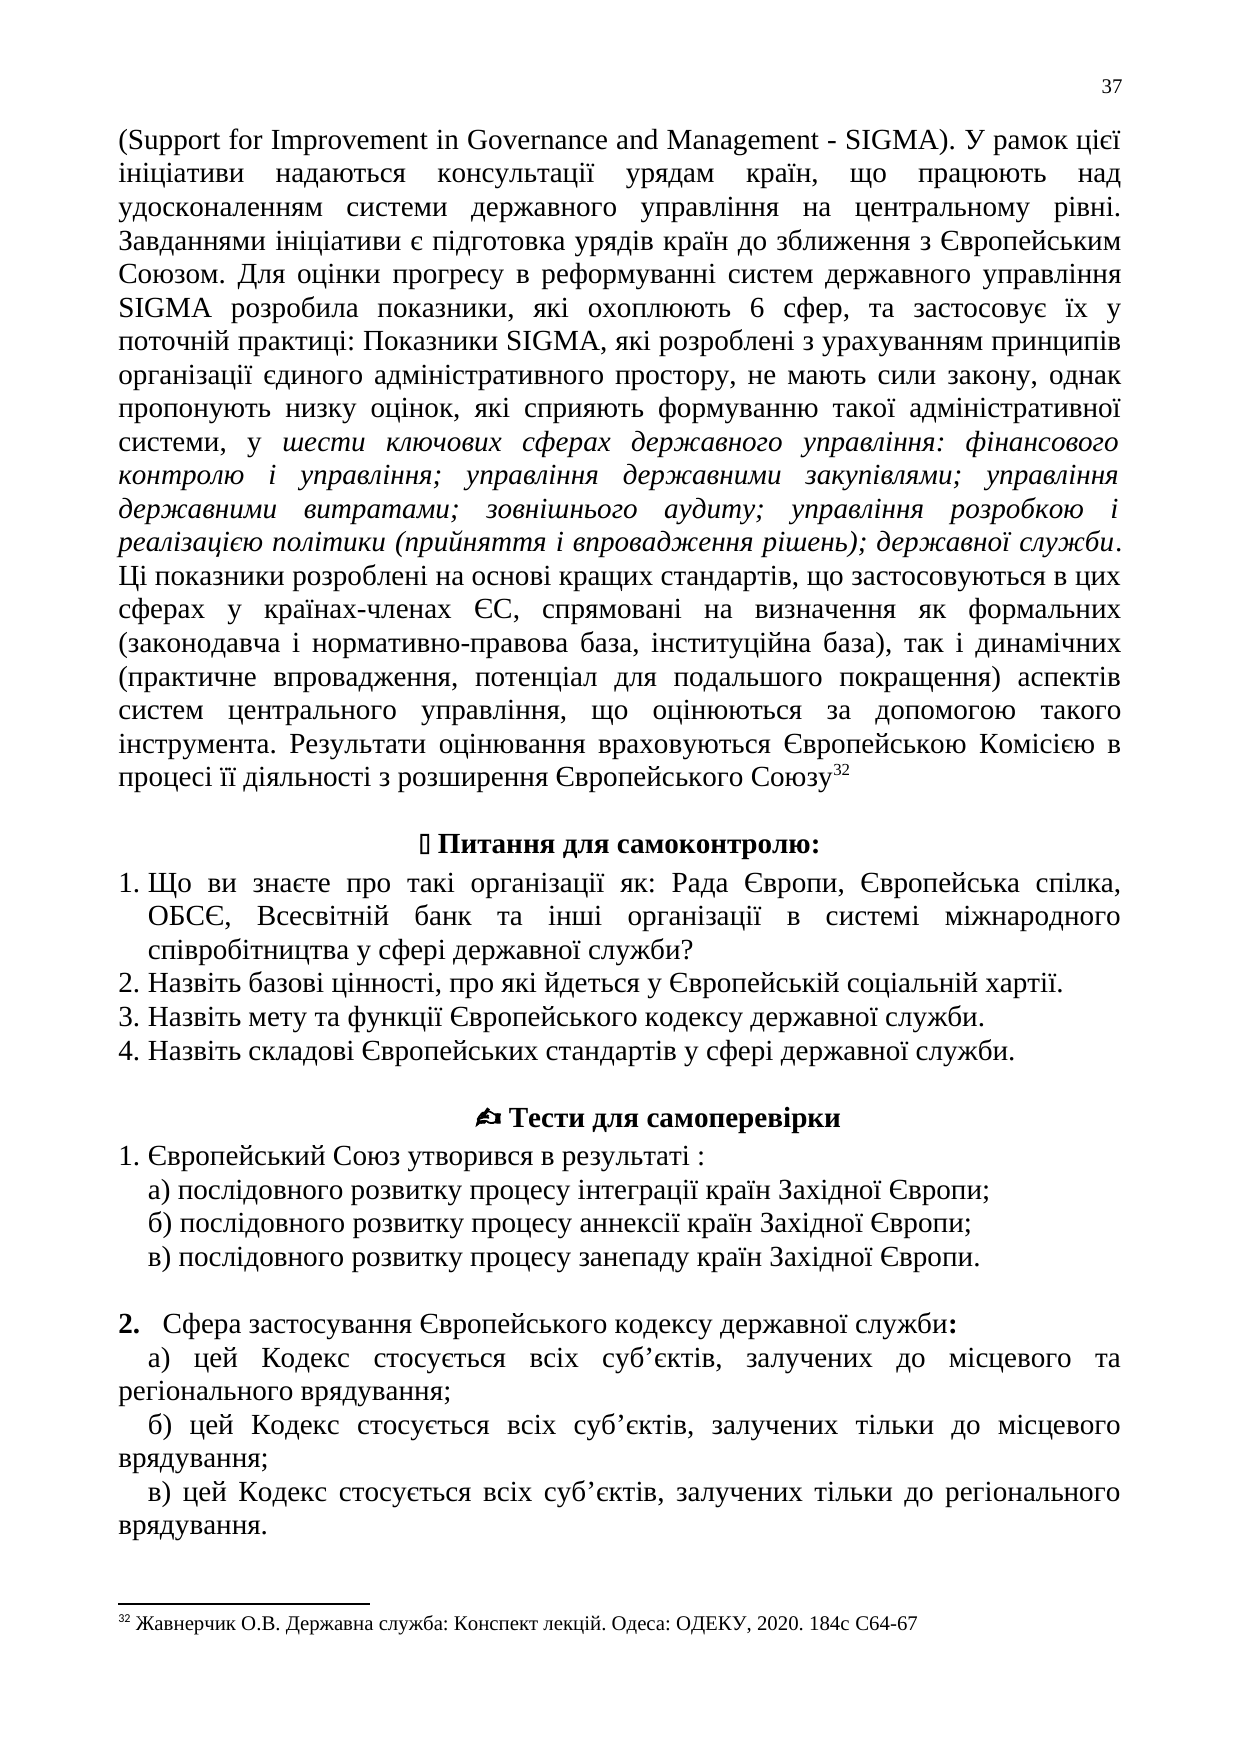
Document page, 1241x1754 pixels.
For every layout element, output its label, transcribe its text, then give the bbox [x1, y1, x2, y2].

text в) цей Кодекс стосується всіх суб’єктів, залучених тільки до регіонального врядування. [118, 1474, 1122, 1541]
list Європейський Союз утворився в результаті : [118, 1138, 1122, 1172]
list Сфера застосування Європейського кодексу державної служби: [118, 1306, 1122, 1340]
text Питання для самоконтролю: [118, 826, 1122, 860]
text б) послідовного розвитку процесу аннексії країн Західної Європи; [148, 1206, 1122, 1239]
text а) цей Кодекс стосується всіх суб’єктів, залучених до місцевого та регіонального врядування; [118, 1340, 1122, 1407]
text б) цей Кодекс стосується всіх суб’єктів, залучених тільки до місцевого врядування; [118, 1407, 1122, 1474]
list Назвіть складові Європейських стандартів у сфері державної служби. [118, 1033, 1122, 1066]
list Назвіть мету та функції Європейського кодексу державної служби. [118, 999, 1122, 1033]
text а) послідовного розвитку процесу інтеграції країн Західної Європи; [148, 1172, 1122, 1206]
list Що ви знаєте про такі організації як: Рада Європи, Європейська спілка, ОБСЄ, Всесвітній банк та інші організації в системі міжнародного співробітництва у сфері державної служби? [118, 865, 1122, 966]
text в) послідовного розвитку процесу занепаду країн Західної Європи. [148, 1239, 1122, 1273]
text Тести для самоперевірки [193, 1100, 1122, 1133]
list Назвіть базові цінності, про які йдеться у Європейській соціальній хартії. [118, 966, 1122, 999]
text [118, 122, 1122, 793]
